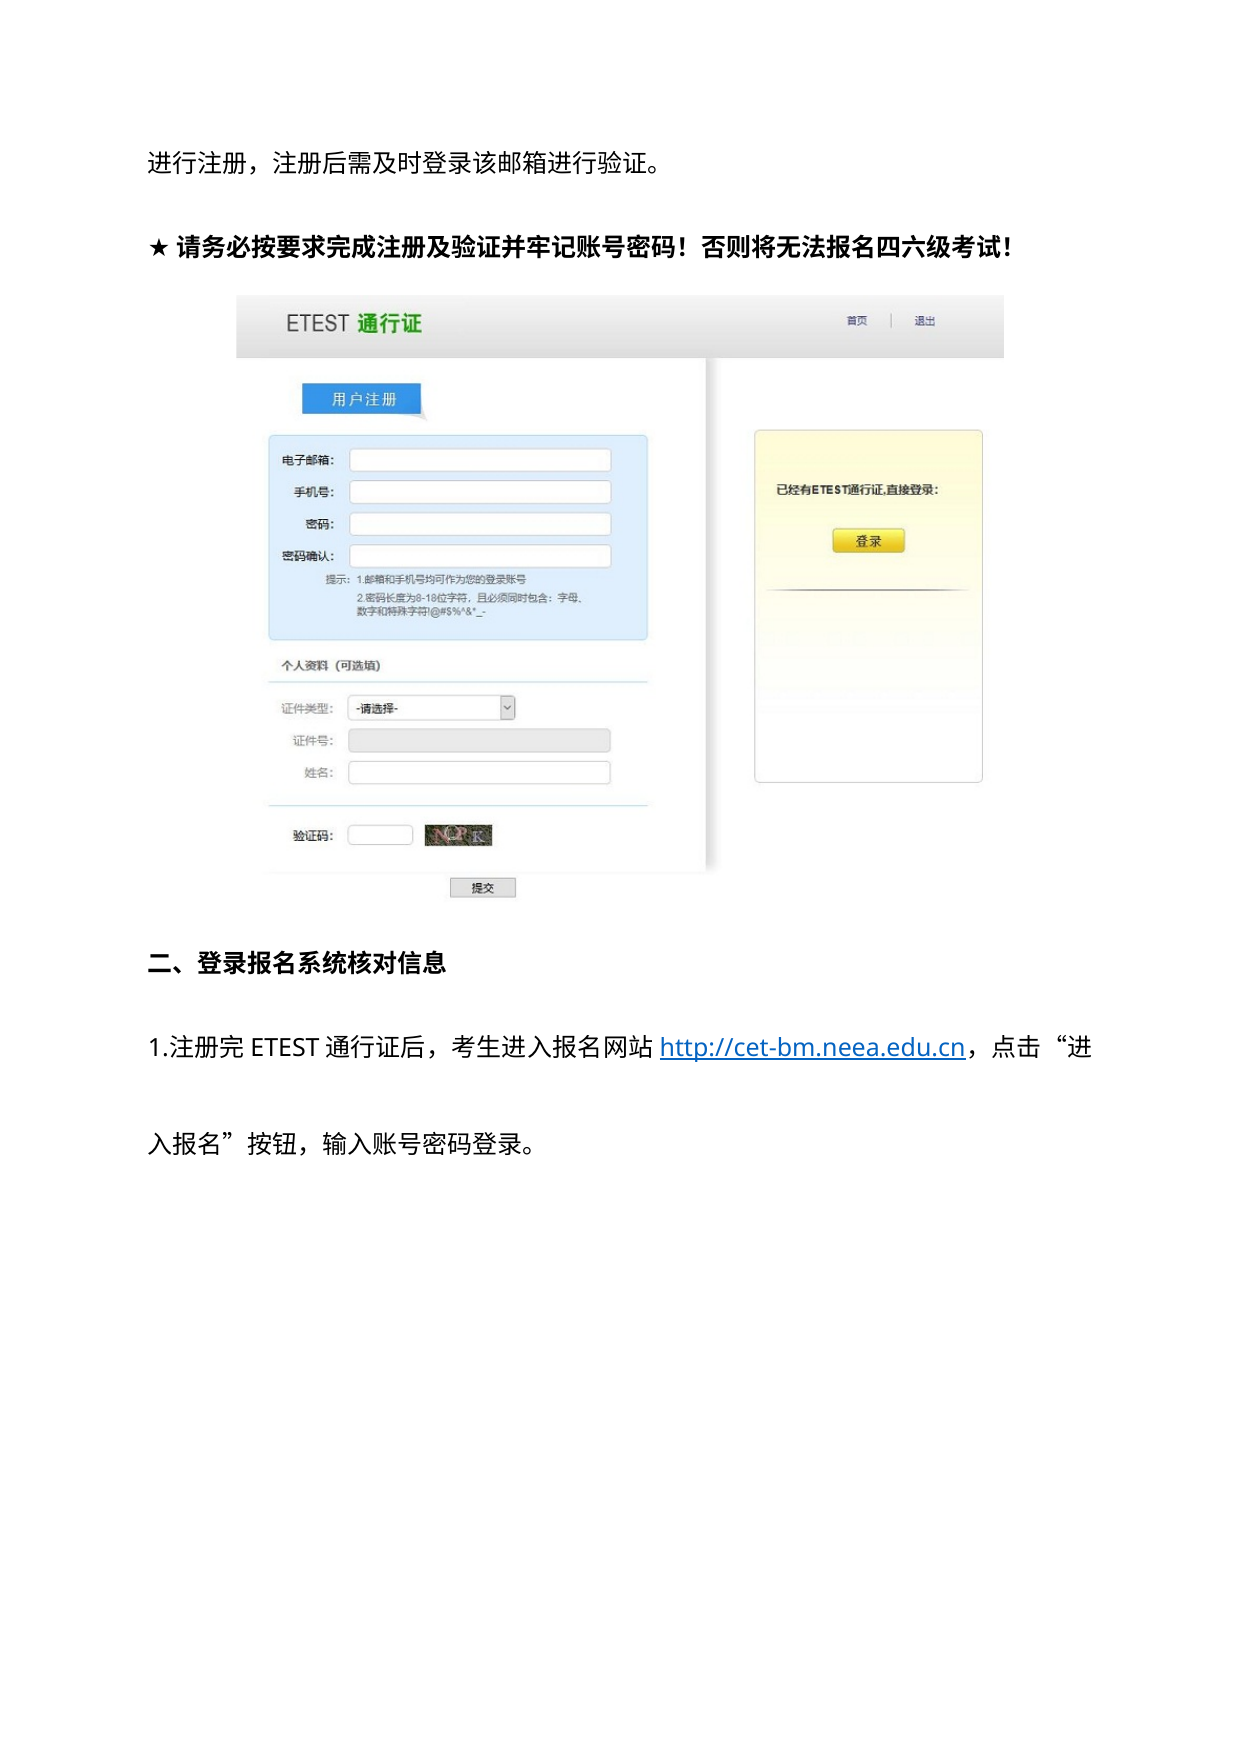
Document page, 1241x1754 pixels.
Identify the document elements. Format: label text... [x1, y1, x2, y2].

text ★ 请务必按要求完成注册及验证并牢记账号密码！否则将无法报名四六级考试！ [148, 213, 1092, 278]
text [148, 129, 1092, 194]
text 1.注册完ETEST通行证后，考生进入报名网站http://cet-bm.neea.edu.cn，点击“进入报名”按钮，输入账号密码登录。 [148, 1013, 1092, 1175]
picture [236, 295, 1004, 904]
text 二、登录报名系统核对信息 [148, 929, 1092, 994]
